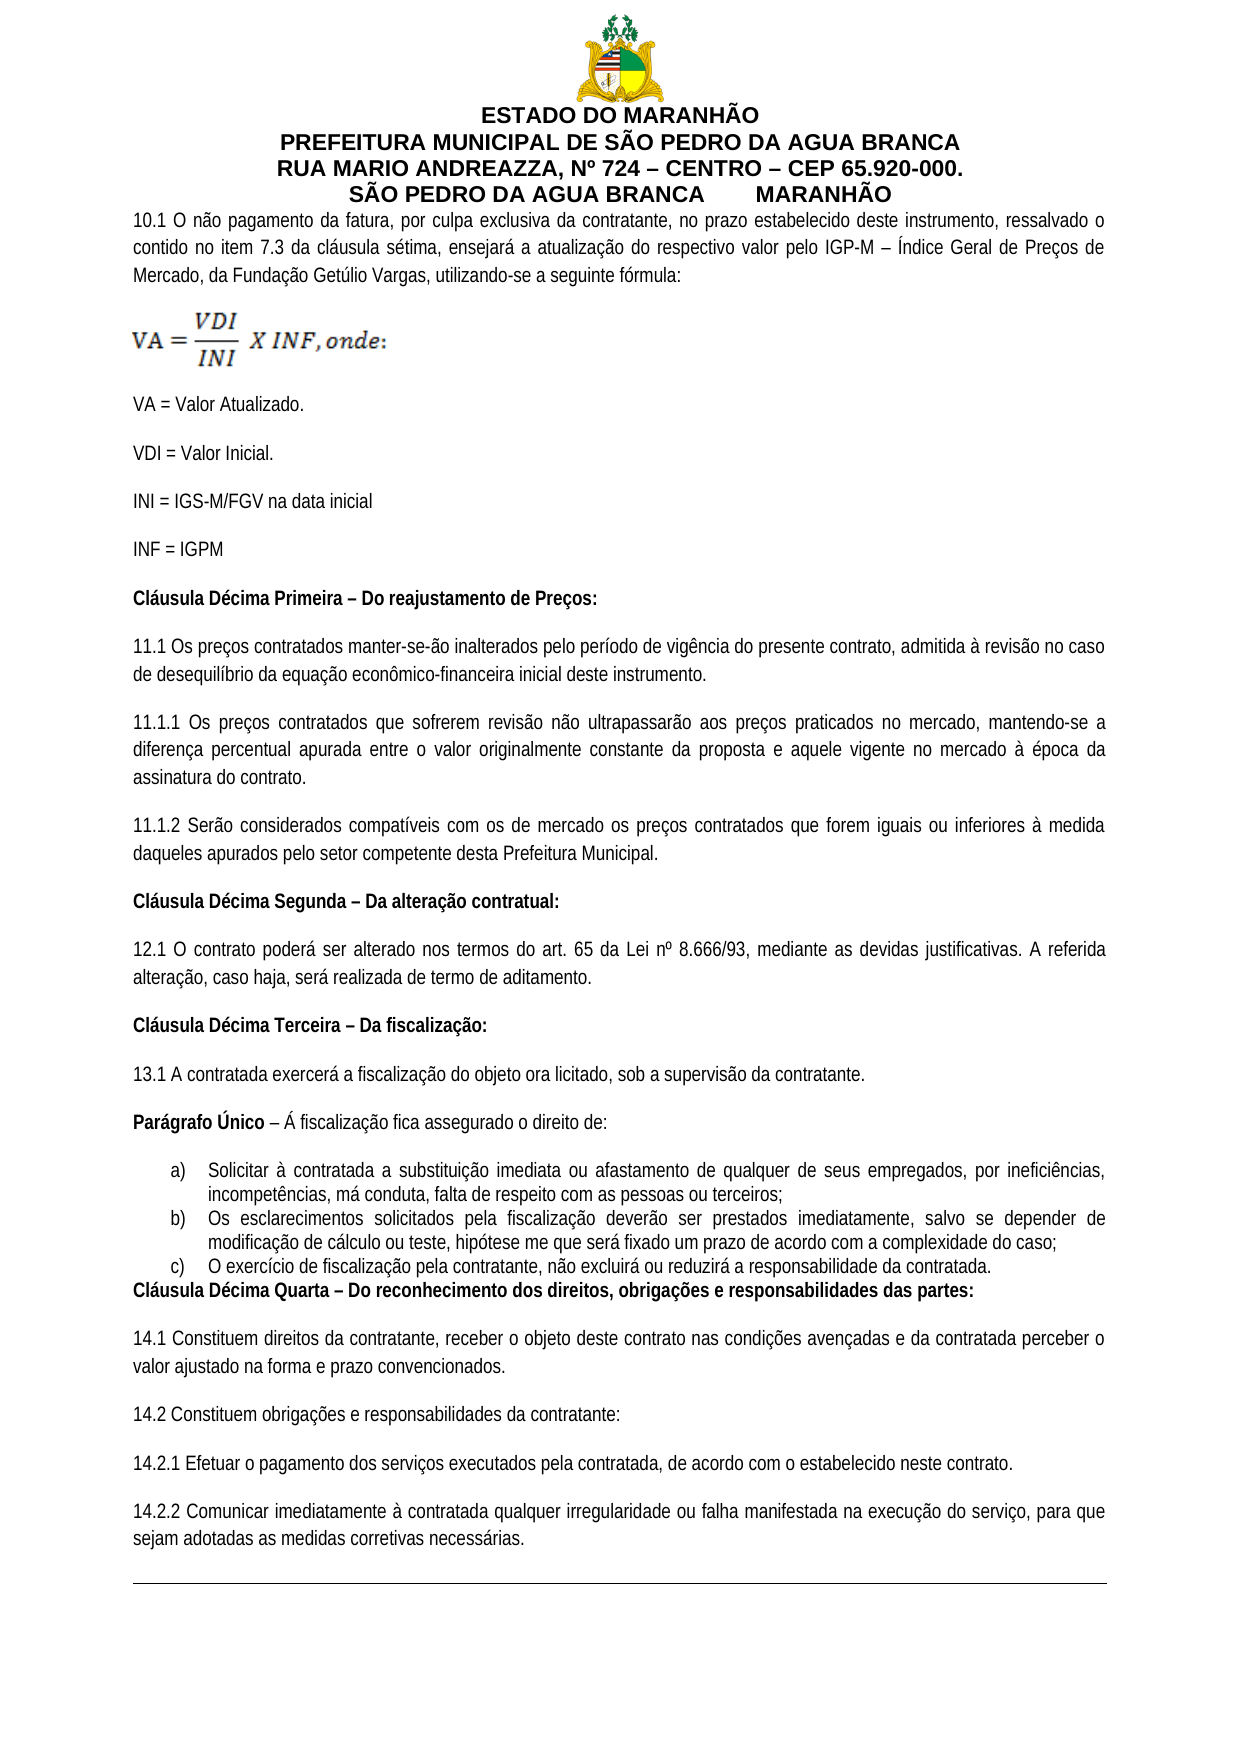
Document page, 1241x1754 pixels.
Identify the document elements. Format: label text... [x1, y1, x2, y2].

text 11.1.2 Serão considerados compatíveis com os de mercado os preços contratados que forem iguais ou inferiores à medida daqueles apurados pelo setor competente desta Prefeitura Municipal. [133, 813, 1107, 865]
text 14.2 Constituem obrigações e responsabilidades da contratante: [133, 1402, 1107, 1426]
text 12.1 O contrato poderá ser alterado nos termos do art. 65 da Lei nº 8.666/93, mediante as devidas justificativas. A referida alteração, caso haja, será realizada de termo de aditamento. [133, 937, 1107, 989]
text VDI = Valor Inicial. [133, 441, 1107, 465]
text 11.1 Os preços contratados manter-se-ão inalterados pelo período de vigência do presente contrato, admitida à revisão no caso de desequilíbrio da equação econômico-financeira inicial deste instrumento. [133, 634, 1107, 686]
picture [132, 310, 387, 368]
text 10.1 O não pagamento da fatura, por culpa exclusiva da contratante, no prazo estabelecido deste instrumento, ressalvado o contido no item 7.3 da cláusula sétima, ensejará a atualização do respectivo valor pelo IGP-M – Índice Geral de Preços de Mercado, da Fundação Getúlio Vargas, utilizando-se a seguinte fórmula: [133, 208, 1107, 287]
list Os esclarecimentos solicitados pela fiscalização deverão ser prestados imediatamente, salvo se depender de modificação de cálculo ou teste, hipótese me que será fixado um prazo de acordo com a complexidade do caso; [170, 1206, 1107, 1254]
text INI = IGS-M/FGV na data inicial [133, 489, 1107, 513]
text 14.2.2 Comunicar imediatamente à contratada qualquer irregularidade ou falha manifestada na execução do serviço, para que sejam adotadas as medidas corretivas necessárias. [133, 1499, 1107, 1550]
text Parágrafo Único – Á fiscalização fica assegurado o direito de: [133, 1110, 1107, 1134]
text VA = Valor Atualizado. [133, 392, 1107, 416]
text 14.2.1 Efetuar o pagamento dos serviços executados pela contratada, de acordo com o estabelecido neste contrato. [133, 1451, 1107, 1474]
text 11.1.1 Os preços contratados que sofrerem revisão não ultrapassarão aos preços praticados no mercado, mantendo-se a diferença percentual apurada entre o valor originalmente constante da proposta e aquele vigente no mercado à época da assinatura do contrato. [133, 710, 1107, 789]
text Cláusula Décima Quarta – Do reconhecimento dos direitos, obrigações e responsabilidades das partes: [133, 1278, 1107, 1302]
list O exercício de fiscalização pela contratante, não excluirá ou reduzirá a responsabilidade da contratada. [170, 1254, 1107, 1278]
text INF = IGPM [133, 537, 1107, 561]
text 14.1 Constituem direitos da contratante, receber o objeto deste contrato nas condições avençadas e da contratada perceber o valor ajustado na forma e prazo convencionados. [133, 1326, 1107, 1378]
text 13.1 A contratada exercerá a fiscalização do objeto ora licitado, sob a supervisão da contratante. [133, 1062, 1107, 1086]
text Cláusula Décima Primeira – Do reajustamento de Preços: [133, 586, 1107, 610]
list Solicitar à contratada a substituição imediata ou afastamento de qualquer de seus empregados, por ineficiências, incompetências, má conduta, falta de respeito com as pessoas ou terceiros; [170, 1158, 1107, 1206]
picture [576, 14, 664, 103]
text Cláusula Décima Terceira – Da fiscalização: [133, 1013, 1107, 1037]
text Cláusula Décima Segunda – Da alteração contratual: [133, 889, 1107, 913]
